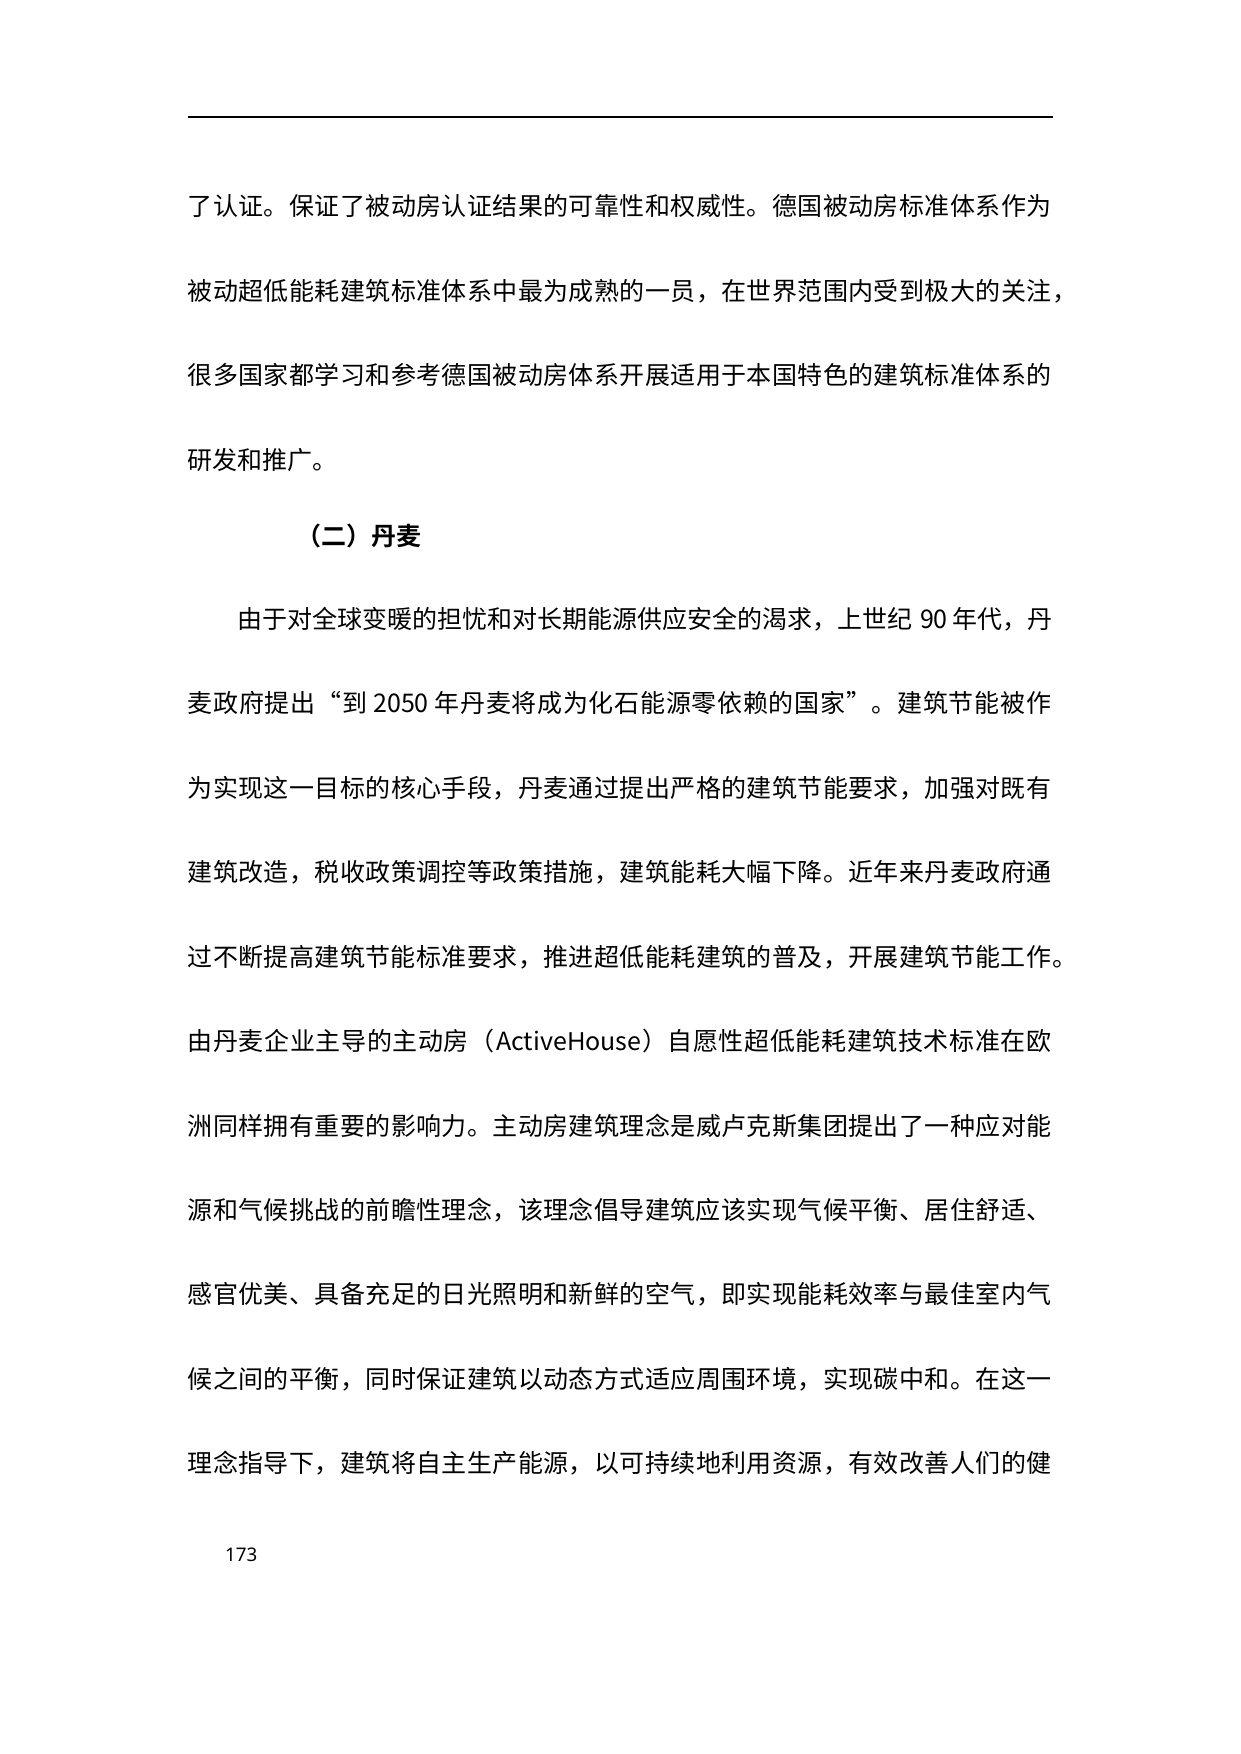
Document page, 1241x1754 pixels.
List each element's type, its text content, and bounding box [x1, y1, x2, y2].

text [187, 585, 1053, 1494]
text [187, 172, 1053, 491]
text （二）丹麦 [246, 502, 1053, 567]
